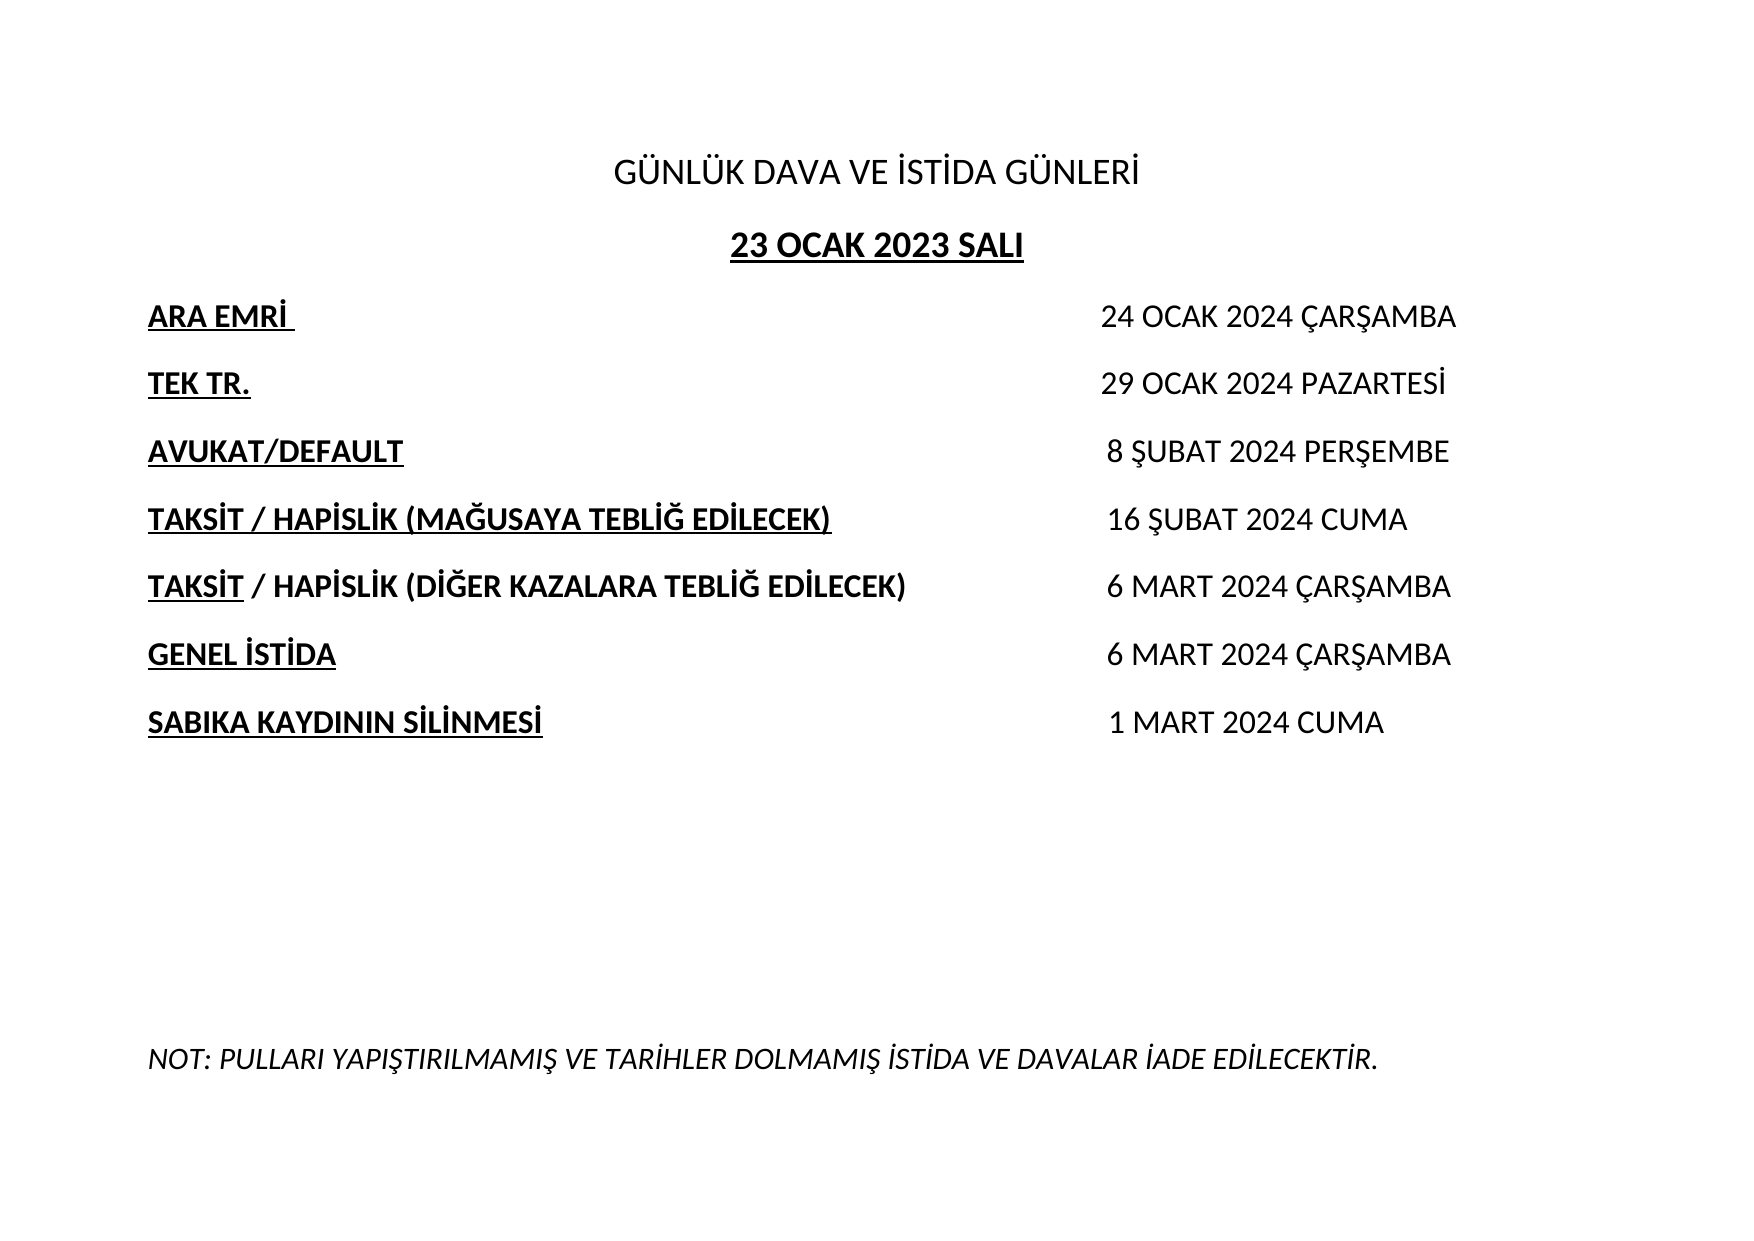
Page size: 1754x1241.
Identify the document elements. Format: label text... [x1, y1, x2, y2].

text GÜNLÜK DAVA VE İSTİDA GÜNLERİ [148, 148, 1606, 193]
text GENEL İSTİDA 6 MART 2024 ÇARŞAMBA [148, 633, 1606, 673]
text SABIKA KAYDININ SİLİNMESİ 1 MART 2024 CUMA [148, 701, 1606, 742]
text NOT: PULLARI YAPIŞTIRILMAMIŞ VE TARİHLER DOLMAMIŞ İSTİDA VE DAVALAR İADE EDİLECEKTİR. [148, 1039, 1606, 1077]
text TAKSİT / HAPİSLİK (MAĞUSAYA TEBLİĞ EDİLECEK) 16 ŞUBAT 2024 CUMA [148, 497, 1606, 538]
text ARA EMRİ 24 OCAK 2024 ÇARŞAMBA [148, 295, 1606, 335]
text 23 OCAK 2023 SALI [148, 221, 1606, 267]
text TAKSİT / HAPİSLİK (DİĞER KAZALARA TEBLİĞ EDİLECEK) 6 MART 2024 ÇARŞAMBA [148, 565, 1606, 606]
text AVUKAT/DEFAULT 8 ŞUBAT 2024 PERŞEMBE [148, 430, 1606, 471]
text TEK TR. 29 OCAK 2024 PAZARTESİ [148, 362, 1606, 403]
